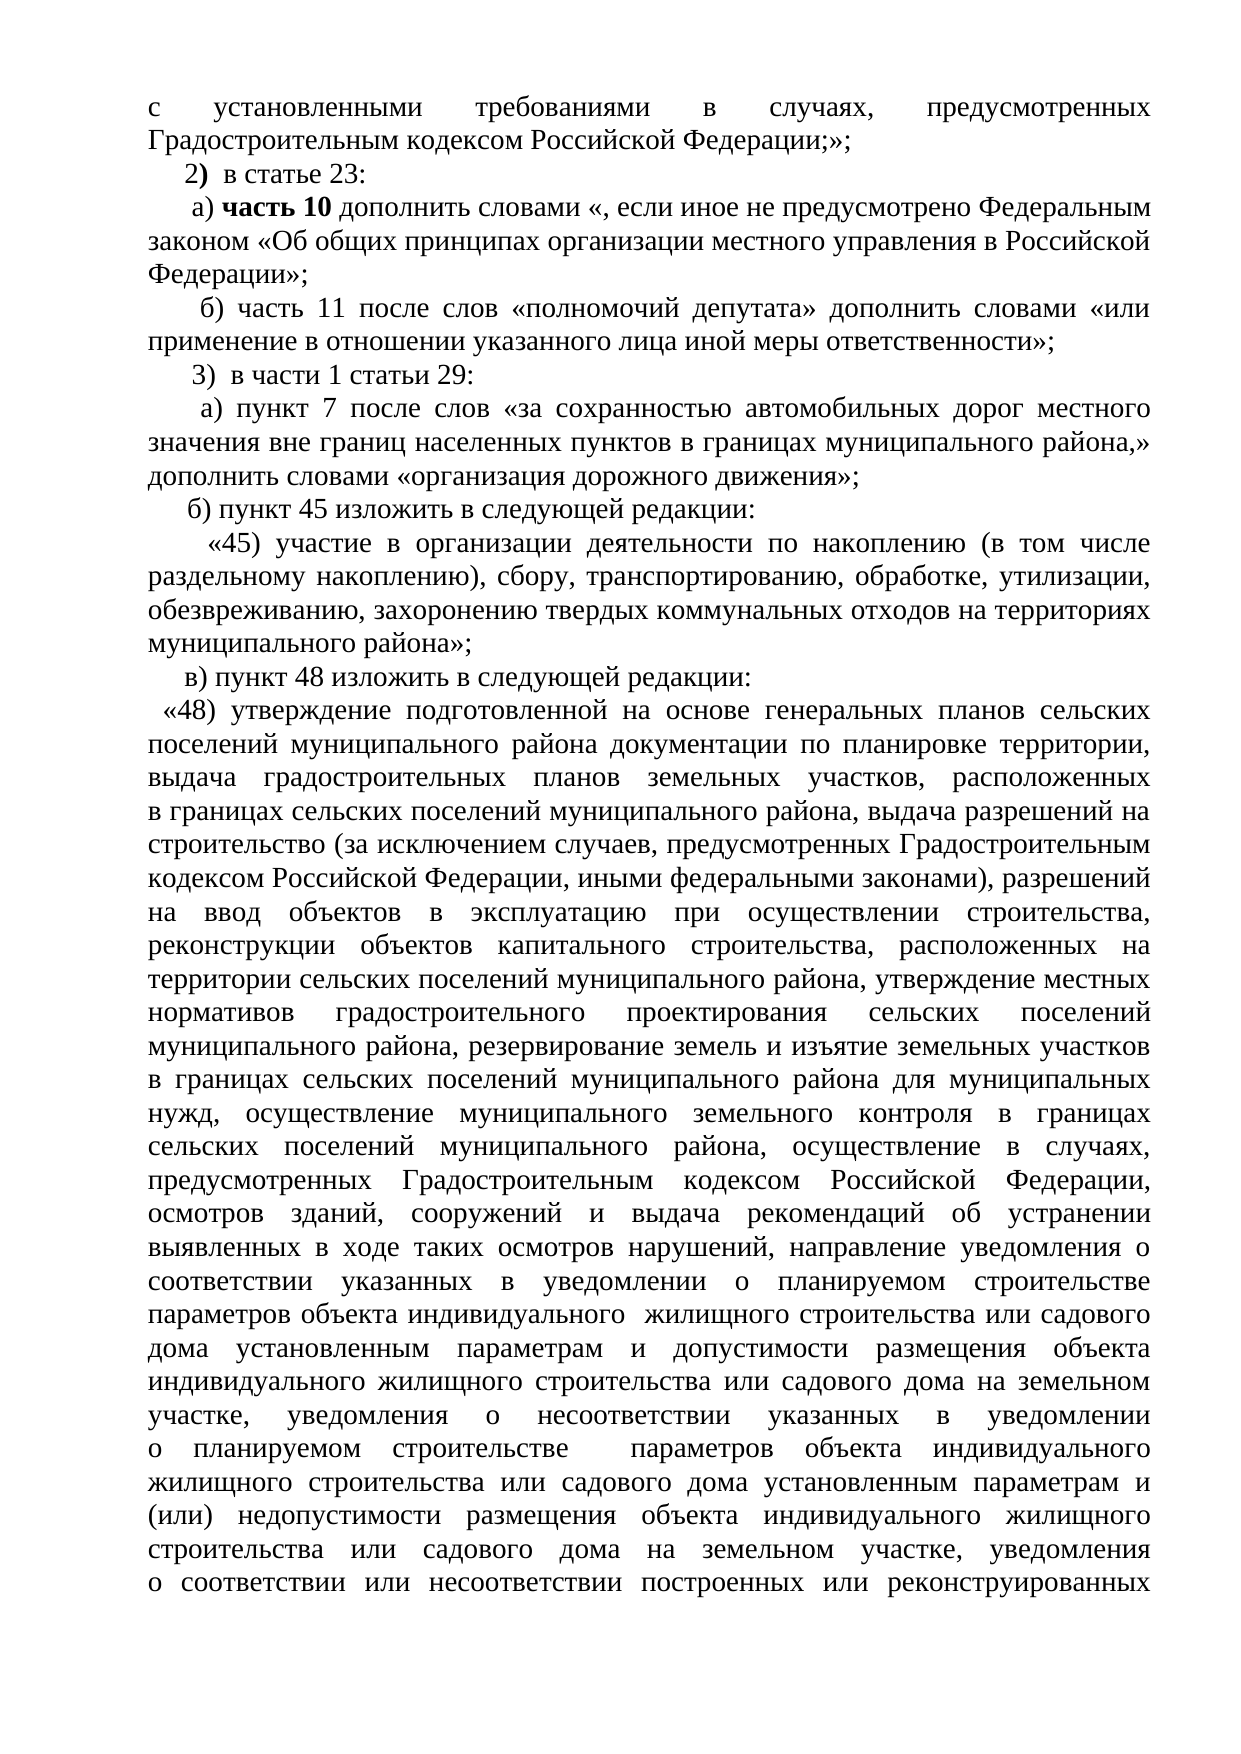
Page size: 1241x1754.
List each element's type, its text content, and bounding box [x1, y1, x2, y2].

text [148, 89, 1152, 156]
text б) часть 11 после слов «полномочий депутата» дополнить словами «или применение в отношении указанного лица иной меры ответственности»; [148, 290, 1152, 357]
text а) пункт 7 после слов «за сохранностью автомобильных дорог местного значения вне границ населенных пунктов в границах муниципального района,» дополнить словами «организация дорожного движения»; [148, 391, 1152, 491]
text «45) участие в организации деятельности по накоплению (в том числе раздельному накоплению), сбору, транспортированию, обработке, утилизации, обезвреживанию, захоронению твердых коммунальных отходов на территориях муниципального района»; [148, 525, 1152, 659]
text 3) в части 1 статьи 29: [148, 357, 1152, 391]
text б) пункт 45 изложить в следующей редакции: [148, 491, 1152, 525]
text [148, 692, 1152, 1598]
text 2) в статье 23: [148, 156, 1152, 189]
text а) часть 10 дополнить словами «, если иное не предусмотрено Федеральным законом «Об общих принципах организации местного управления в Российской Федерации»; [148, 189, 1152, 290]
text в) пункт 48 изложить в следующей редакции: [148, 659, 1152, 692]
